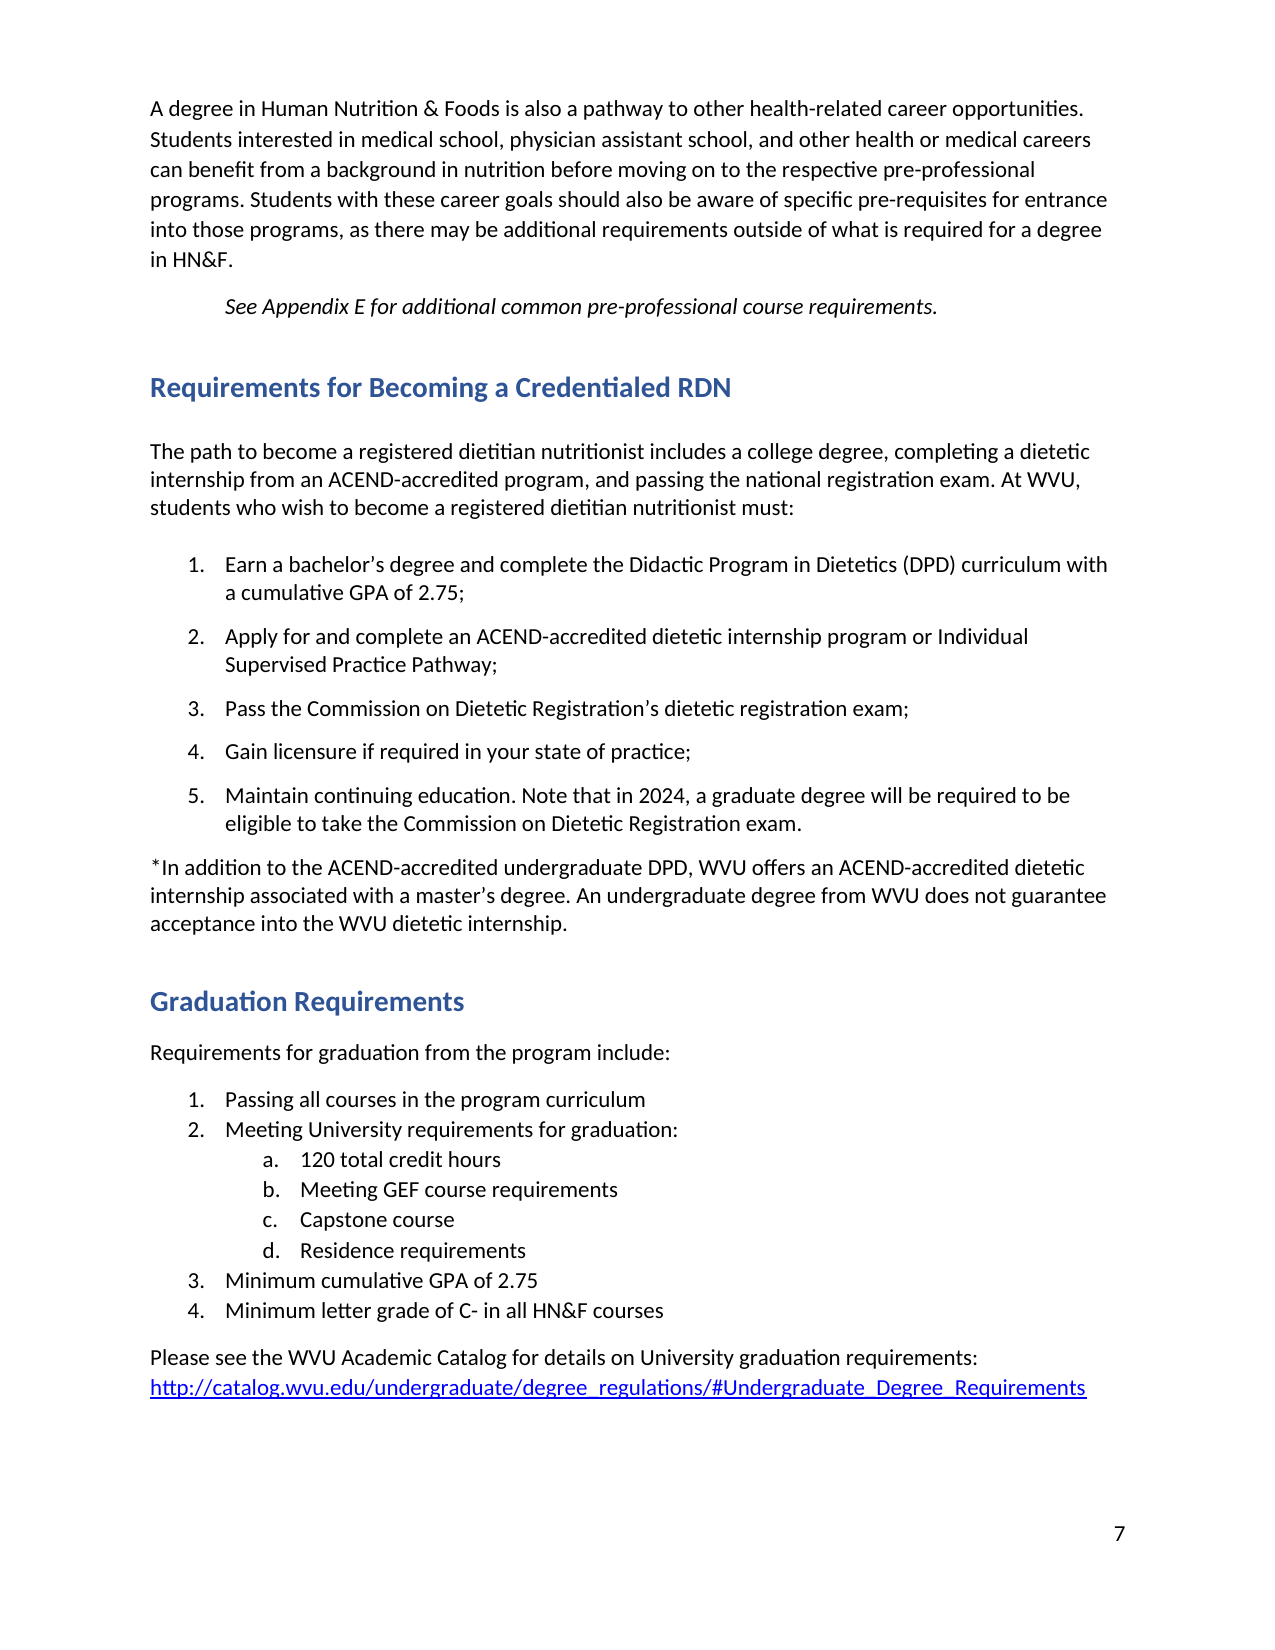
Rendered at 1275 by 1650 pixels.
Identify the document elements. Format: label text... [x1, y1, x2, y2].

list 120 total credit hours [262, 1145, 1125, 1173]
text *In addition to the ACEND-accredited undergraduate DPD, WVU offers an ACEND-accredited dietetic internship associated with a master’s degree. An undergraduate degree from WVU does not guarantee acceptance into the WVU dietetic internship. [150, 853, 1125, 937]
list Earn a bachelor’s degree and complete the Didactic Program in Dietetics (DPD) curriculum with a cumulative GPA of 2.75; [187, 550, 1125, 606]
list Pass the Commission on Dietetic Registration’s dietetic registration exam; [187, 694, 1125, 722]
text Graduation Requirements [150, 983, 1125, 1018]
text Please see the WVU Academic Catalog for details on University graduation requirements: http://catalog.wvu.edu/undergraduate/degree_regulations/#Undergraduate_Degree_Requirements [150, 1343, 1125, 1401]
list Gain licensure if required in your state of practice; [187, 737, 1125, 765]
list Minimum cumulative GPA of 2.75 [187, 1266, 1125, 1294]
text The path to become a registered dietitian nutritionist includes a college degree, completing a dietetic internship from an ACEND-accredited program, and passing the national registration exam. At WVU, students who wish to become a registered dietitian nutritionist must: [150, 437, 1125, 521]
text Requirements for graduation from the program include: [150, 1038, 1125, 1066]
text Requirements for Becoming a Credentialed RDN [150, 369, 1125, 405]
list Capstone course [262, 1206, 1125, 1233]
list Maintain continuing education. Note that in 2024, a graduate degree will be required to be eligible to take the Commission on Dietetic Registration exam. [187, 781, 1125, 837]
list Meeting GEF course requirements [262, 1175, 1125, 1203]
list Minimum letter grade of C- in all HN&F courses [187, 1296, 1125, 1324]
text A degree in Human Nutrition & Foods is also a pathway to other health-related career opportunities. Students interested in medical school, physician assistant school, and other health or medical careers can benefit from a background in nutrition before moving on to the respective pre-professional programs. Students with these career goals should also be aware of specific pre-requisites for entrance into those programs, as there may be additional requirements outside of what is required for a degree in HN&F. [150, 94, 1125, 273]
text See Appendix E for additional common pre-professional course requirements. [150, 292, 1125, 320]
list Meeting University requirements for graduation: [187, 1115, 1125, 1143]
list Passing all courses in the program curriculum [187, 1085, 1125, 1113]
list Residence requirements [262, 1236, 1125, 1264]
list Apply for and complete an ACEND-accredited dietetic internship program or Individual Supervised Practice Pathway; [187, 622, 1125, 678]
